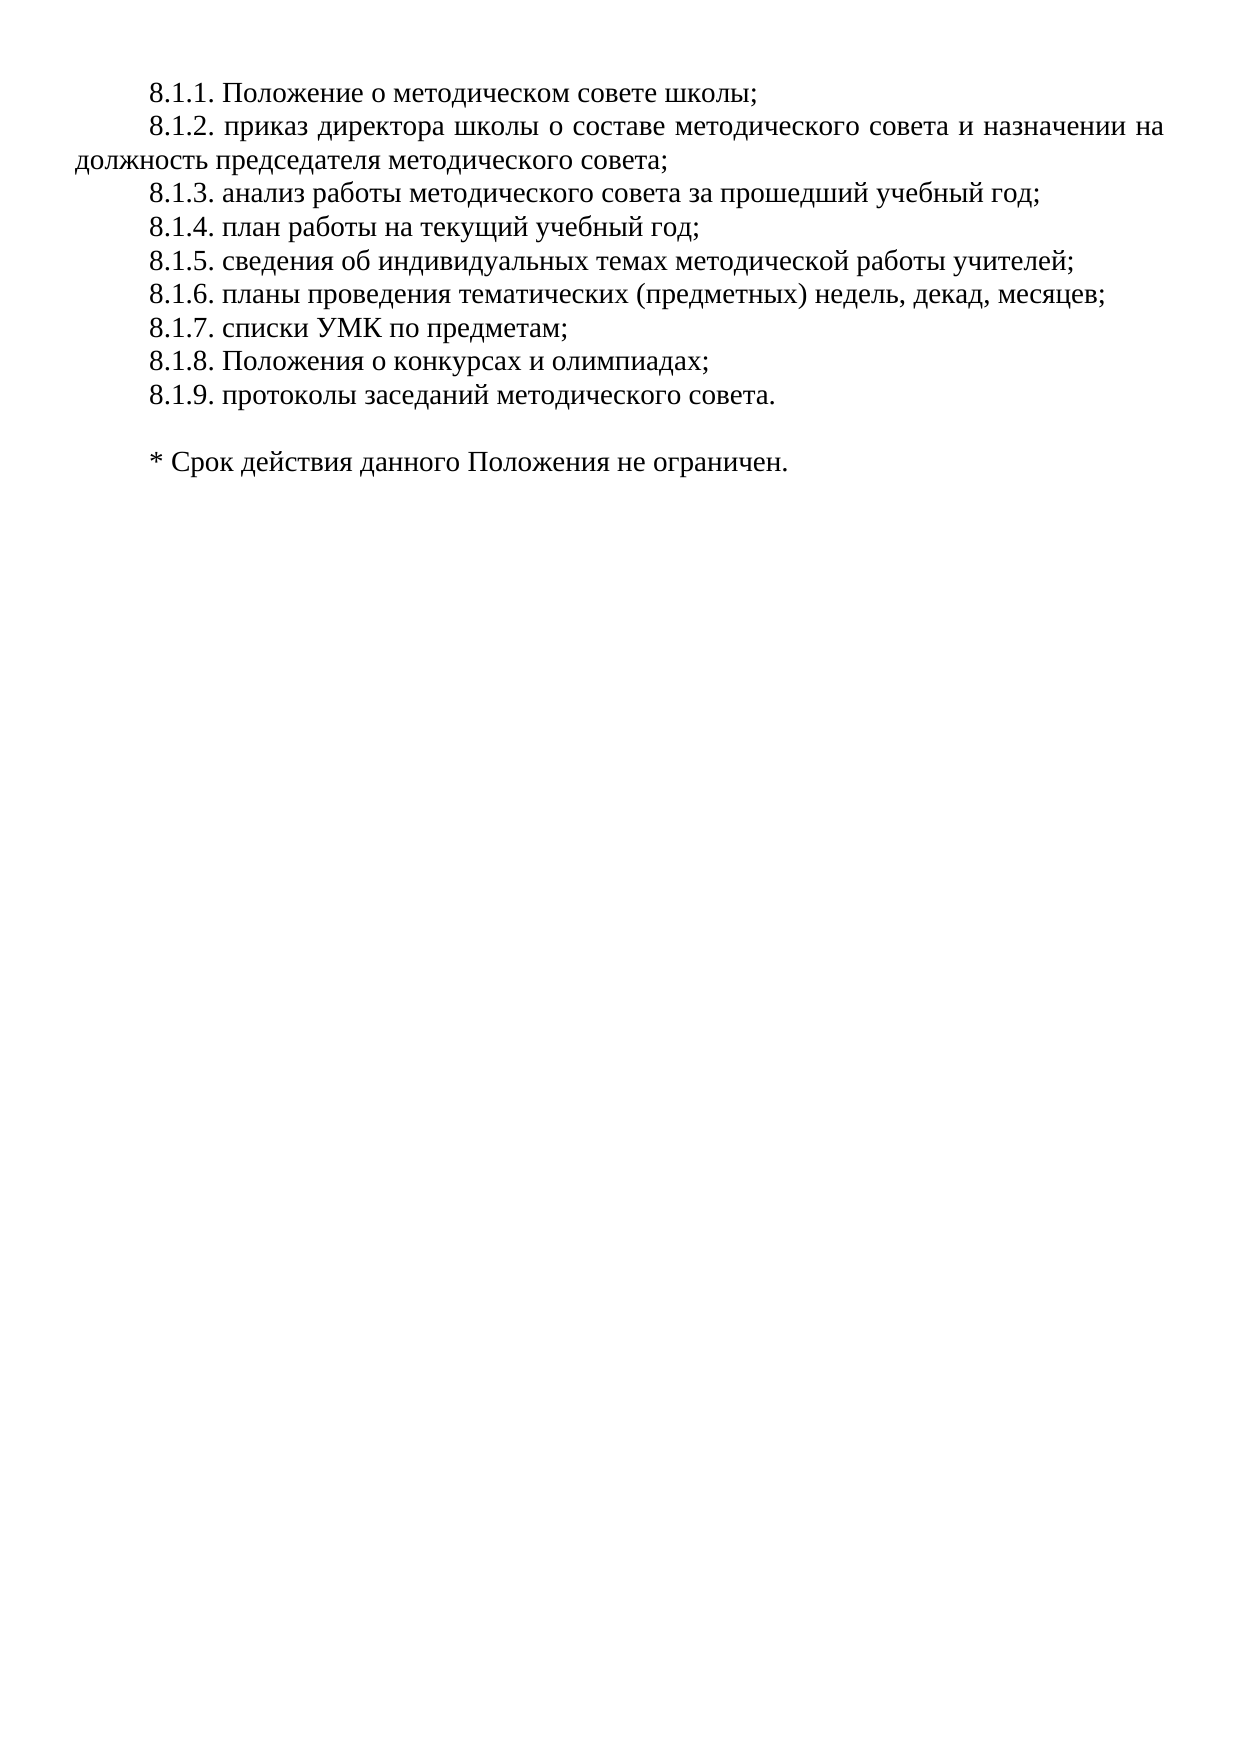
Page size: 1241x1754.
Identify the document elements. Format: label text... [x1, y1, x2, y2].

text 8.1.4. план работы на текущий учебный год; [75, 209, 1165, 243]
text 8.1.7. списки УМК по предметам; [75, 310, 1165, 343]
text 8.1.8. Положения о конкурсах и олимпиадах; [75, 343, 1165, 377]
text * Срок действия данного Положения не ограничен. [75, 444, 1165, 477]
text 8.1.9. протоколы заседаний методического совета. [75, 377, 1165, 410]
text 8.1.6. планы проведения тематических (предметных) недель, декад, месяцев; [75, 276, 1165, 310]
text 8.1.1. Положение о методическом совете школы; [75, 75, 1165, 108]
text 8.1.2. приказ директора школы о составе методического совета и назначении на должность председателя методического совета; [75, 108, 1165, 176]
text 8.1.3. анализ работы методического совета за прошедший учебный год; [75, 176, 1165, 209]
text 8.1.5. сведения об индивидуальных темах методической работы учителей; [75, 243, 1165, 276]
